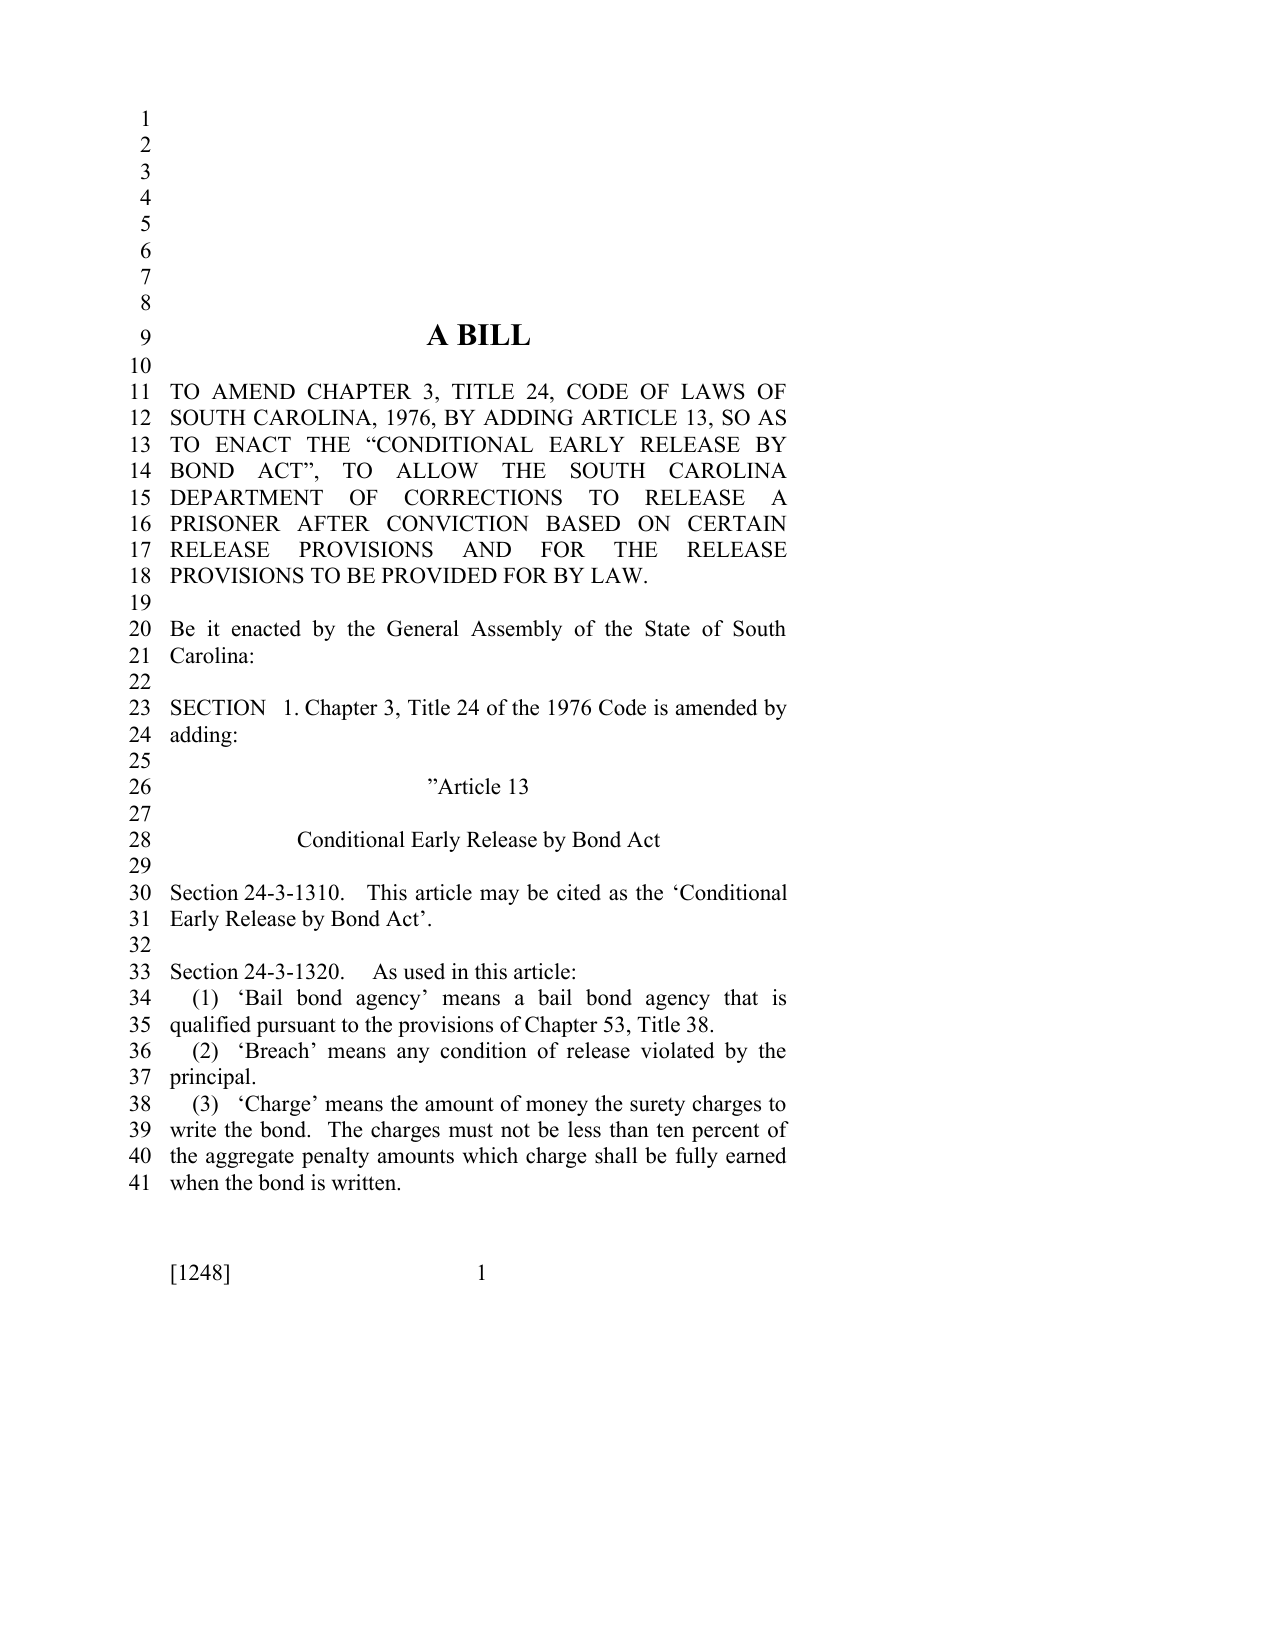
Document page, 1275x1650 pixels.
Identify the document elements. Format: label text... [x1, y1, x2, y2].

text (1) ‘Bail bond agency’ means a bail bond agency that is qualified pursuant to the provisions of Chapter 53, Title 38. [169, 984, 787, 1037]
text Section 24-3-1310. This article may be cited as the ‘Conditional Early Release by Bond Act’. [169, 879, 787, 932]
text ”Article 13 [169, 773, 787, 800]
text (2) ‘Breach’ means any condition of release violated by the principal. [169, 1037, 787, 1090]
text (3) ‘Charge’ means the amount of money the surety charges to write the bond. The charges must not be less than ten percent of the aggregate penalty amounts which charge shall be fully earned when the bond is written. [169, 1090, 787, 1195]
text Be it enacted by the General Assembly of the State of South Carolina: [169, 615, 787, 668]
text Conditional Early Release by Bond Act [169, 826, 787, 852]
text TO AMEND CHAPTER 3, TITLE 24, CODE OF LAWS OF SOUTH CAROLINA, 1976, BY ADDING ARTICLE 13, SO AS TO ENACT THE “CONDITIONAL EARLY RELEASE BY BOND ACT”, TO ALLOW THE SOUTH CAROLINA DEPARTMENT OF CORRECTIONS TO RELEASE A PRISONER AFTER CONVICTION BASED ON CERTAIN RELEASE PROVISIONS AND FOR THE RELEASE PROVISIONS TO BE PROVIDED FOR BY LAW. [169, 378, 787, 589]
text SECTION 1. Chapter 3, Title 24 of the 1976 Code is amended by adding: [169, 694, 787, 747]
text A BILL [169, 316, 787, 352]
text Section 24-3-1320. As used in this article: [169, 958, 787, 984]
